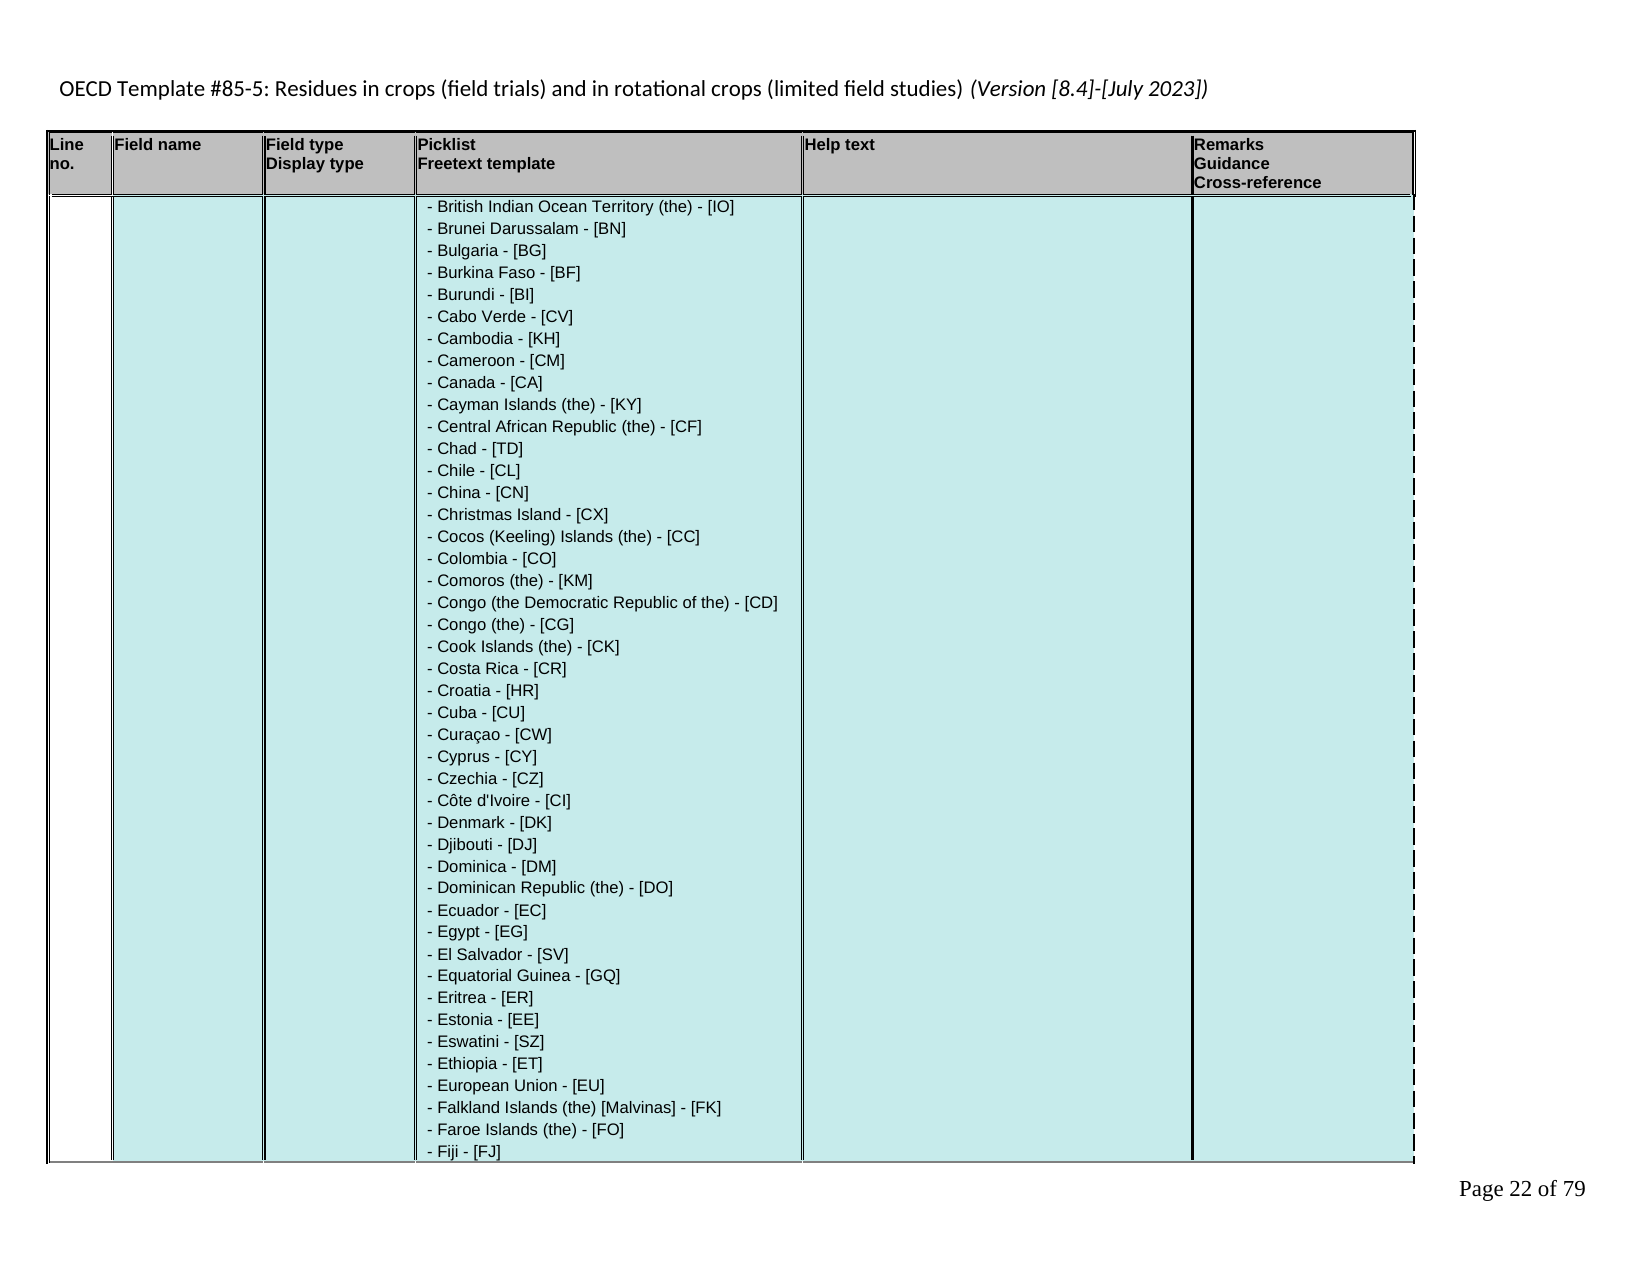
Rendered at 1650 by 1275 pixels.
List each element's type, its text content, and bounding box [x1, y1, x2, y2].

table_header Picklist Freetext template [416, 133, 803, 194]
table_header Help text [803, 133, 1192, 194]
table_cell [803, 197, 1192, 1161]
table_header Remarks Guidance Cross-reference [1192, 133, 1412, 194]
table_cell List (picklist) Display: Basic [264, 197, 416, 1161]
table_cell [1192, 194, 1414, 1161]
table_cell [416, 197, 803, 1161]
table_header Line no. [50, 133, 112, 194]
table_cell Country or territory [113, 194, 264, 1161]
table_header Field name [113, 132, 264, 194]
table_header Field type Display type [264, 133, 416, 194]
table_cell [48, 194, 112, 1161]
